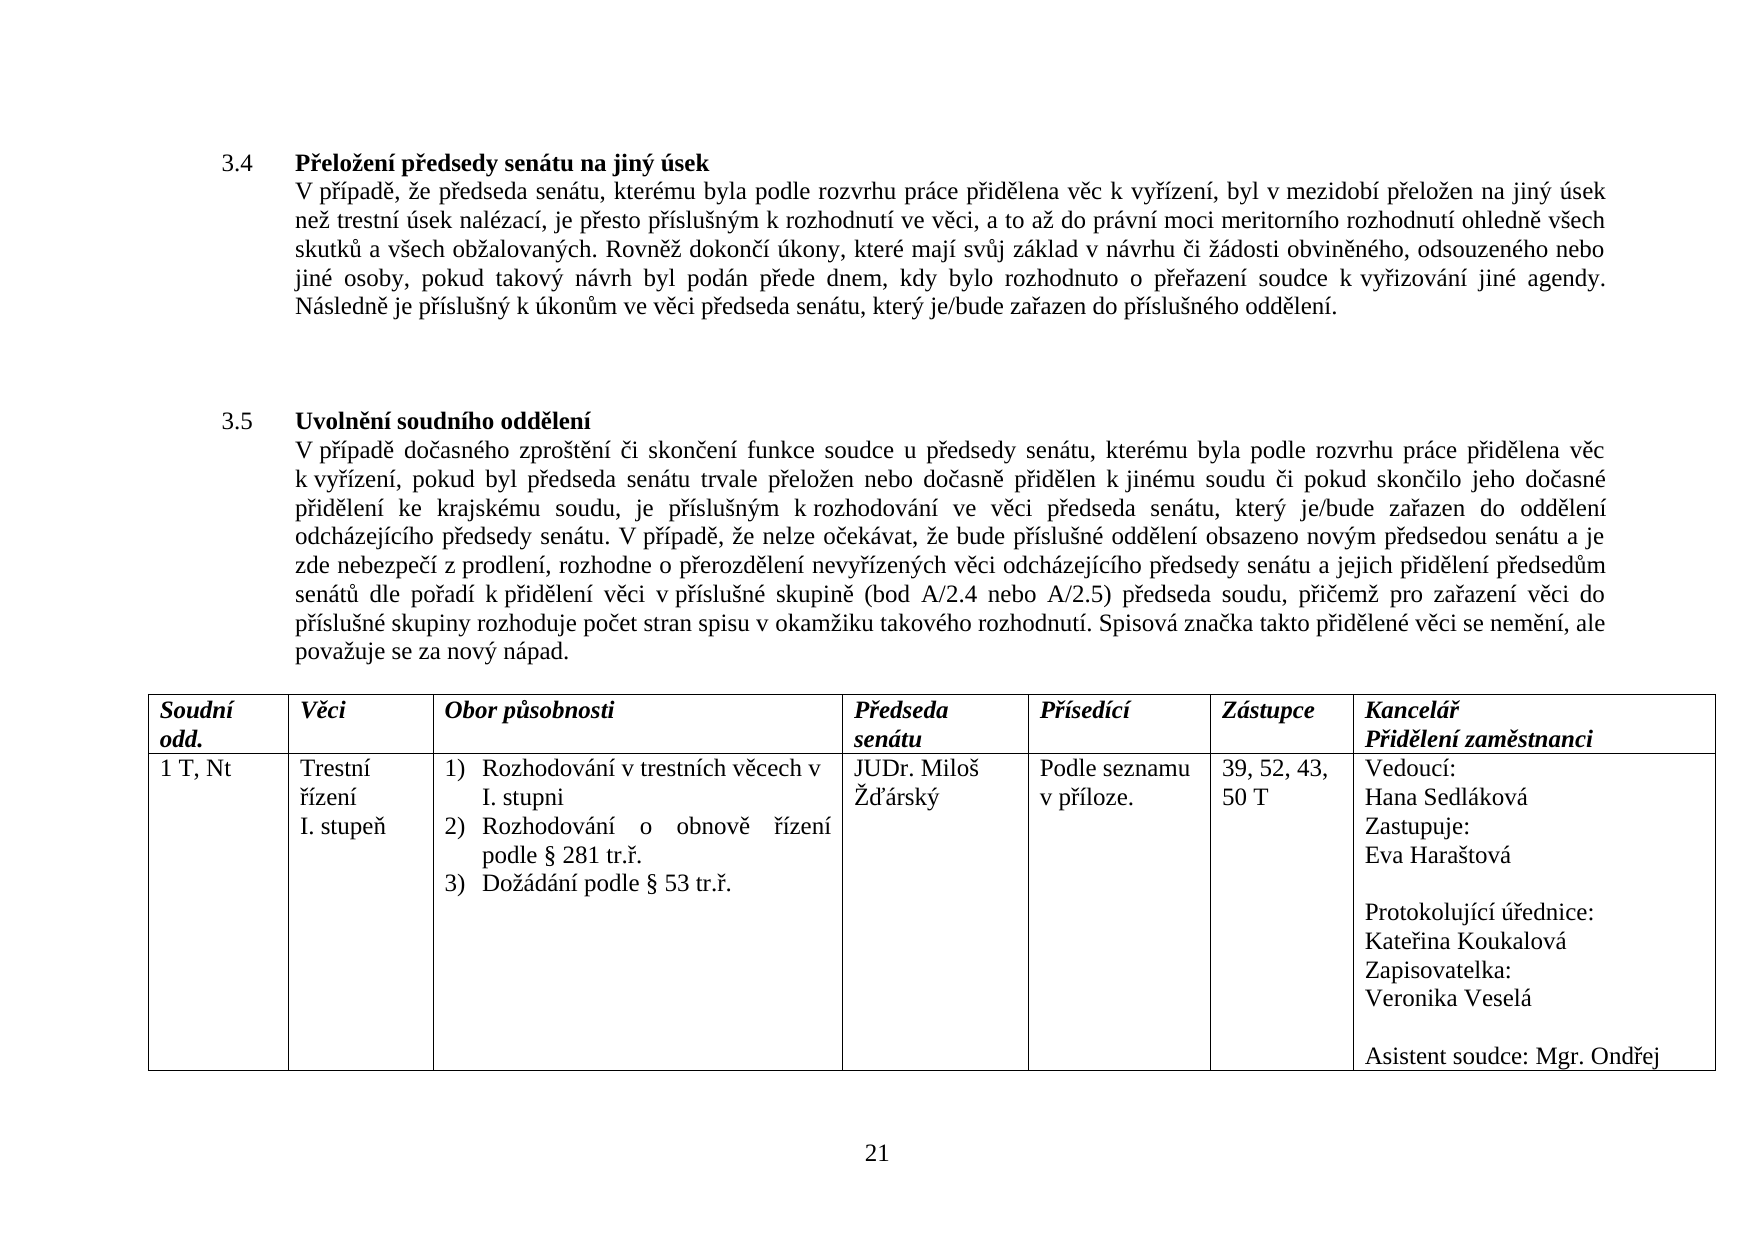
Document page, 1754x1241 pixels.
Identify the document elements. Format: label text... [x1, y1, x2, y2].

table_cell 1 T, Nt [149, 754, 288, 1070]
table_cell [434, 754, 842, 1070]
table_cell 39, 52, 43, 50 T [1211, 754, 1353, 1070]
table_header Obor působnosti [434, 695, 842, 752]
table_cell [1354, 754, 1715, 1070]
table_header Zástupce [1211, 695, 1353, 752]
text 3.5 Uvolnění soudního oddělení [221, 406, 1606, 435]
table_cell Podle seznamu v příloze. [1029, 754, 1210, 1070]
table_header Přísedící [1029, 695, 1210, 752]
table_header Kancelář Přidělení zaměstnanci [1354, 695, 1715, 752]
text V případě, že předseda senátu, kterému byla podle rozvrhu práce přidělena věc k vyřízení, byl v mezidobí přeložen na jiný úsek než trestní úsek nalézací, je přesto příslušným k rozhodnutí ve věci, a to až do právní moci meritorního rozhodnutí ohledně všech skutků a všech obžalovaných. Rovněž dokončí úkony, které mají svůj základ v návrhu či žádosti obviněného, odsouzeného nebo jiné osoby, pokud takový návrh byl podán přede dnem, kdy bylo rozhodnuto o přeřazení soudce k vyřizování jiné agendy. Následně je příslušný k úkonům ve věci předseda senátu, který je/bude zařazen do příslušného oddělení. [295, 176, 1606, 320]
table_cell Trestní řízení I. stupeň [289, 754, 433, 1070]
table_header Věci [289, 695, 433, 752]
table_header Předseda senátu [843, 695, 1028, 752]
table_header Soudní odd. [149, 695, 288, 752]
table_cell JUDr. Miloš Žďárský [843, 754, 1028, 1070]
text 3.4 Přeložení předsedy senátu na jiný úsek [221, 148, 1606, 176]
text V případě dočasného zproštění či skončení funkce soudce u předsedy senátu, kterému byla podle rozvrhu práce přidělena věc k vyřízení, pokud byl předseda senátu trvale přeložen nebo dočasně přidělen k jinému soudu či pokud skončilo jeho dočasné přidělení ke krajskému soudu, je příslušným k rozhodování ve věci předseda senátu, který je/bude zařazen do oddělení odcházejícího předsedy senátu. V případě, že nelze očekávat, že bude příslušné oddělení obsazeno novým předsedou senátu a je zde nebezpečí z prodlení, rozhodne o přerozdělení nevyřízených věci odcházejícího předsedy senátu a jejich přidělení předsedům senátů dle pořadí k přidělení věci v příslušné skupině (bod A/2.4 nebo A/2.5) předseda soudu, přičemž pro zařazení věci do příslušné skupiny rozhoduje počet stran spisu v okamžiku takového rozhodnutí. Spisová značka takto přidělené věci se nemění, ale považuje se za nový nápad. [221, 435, 1606, 665]
